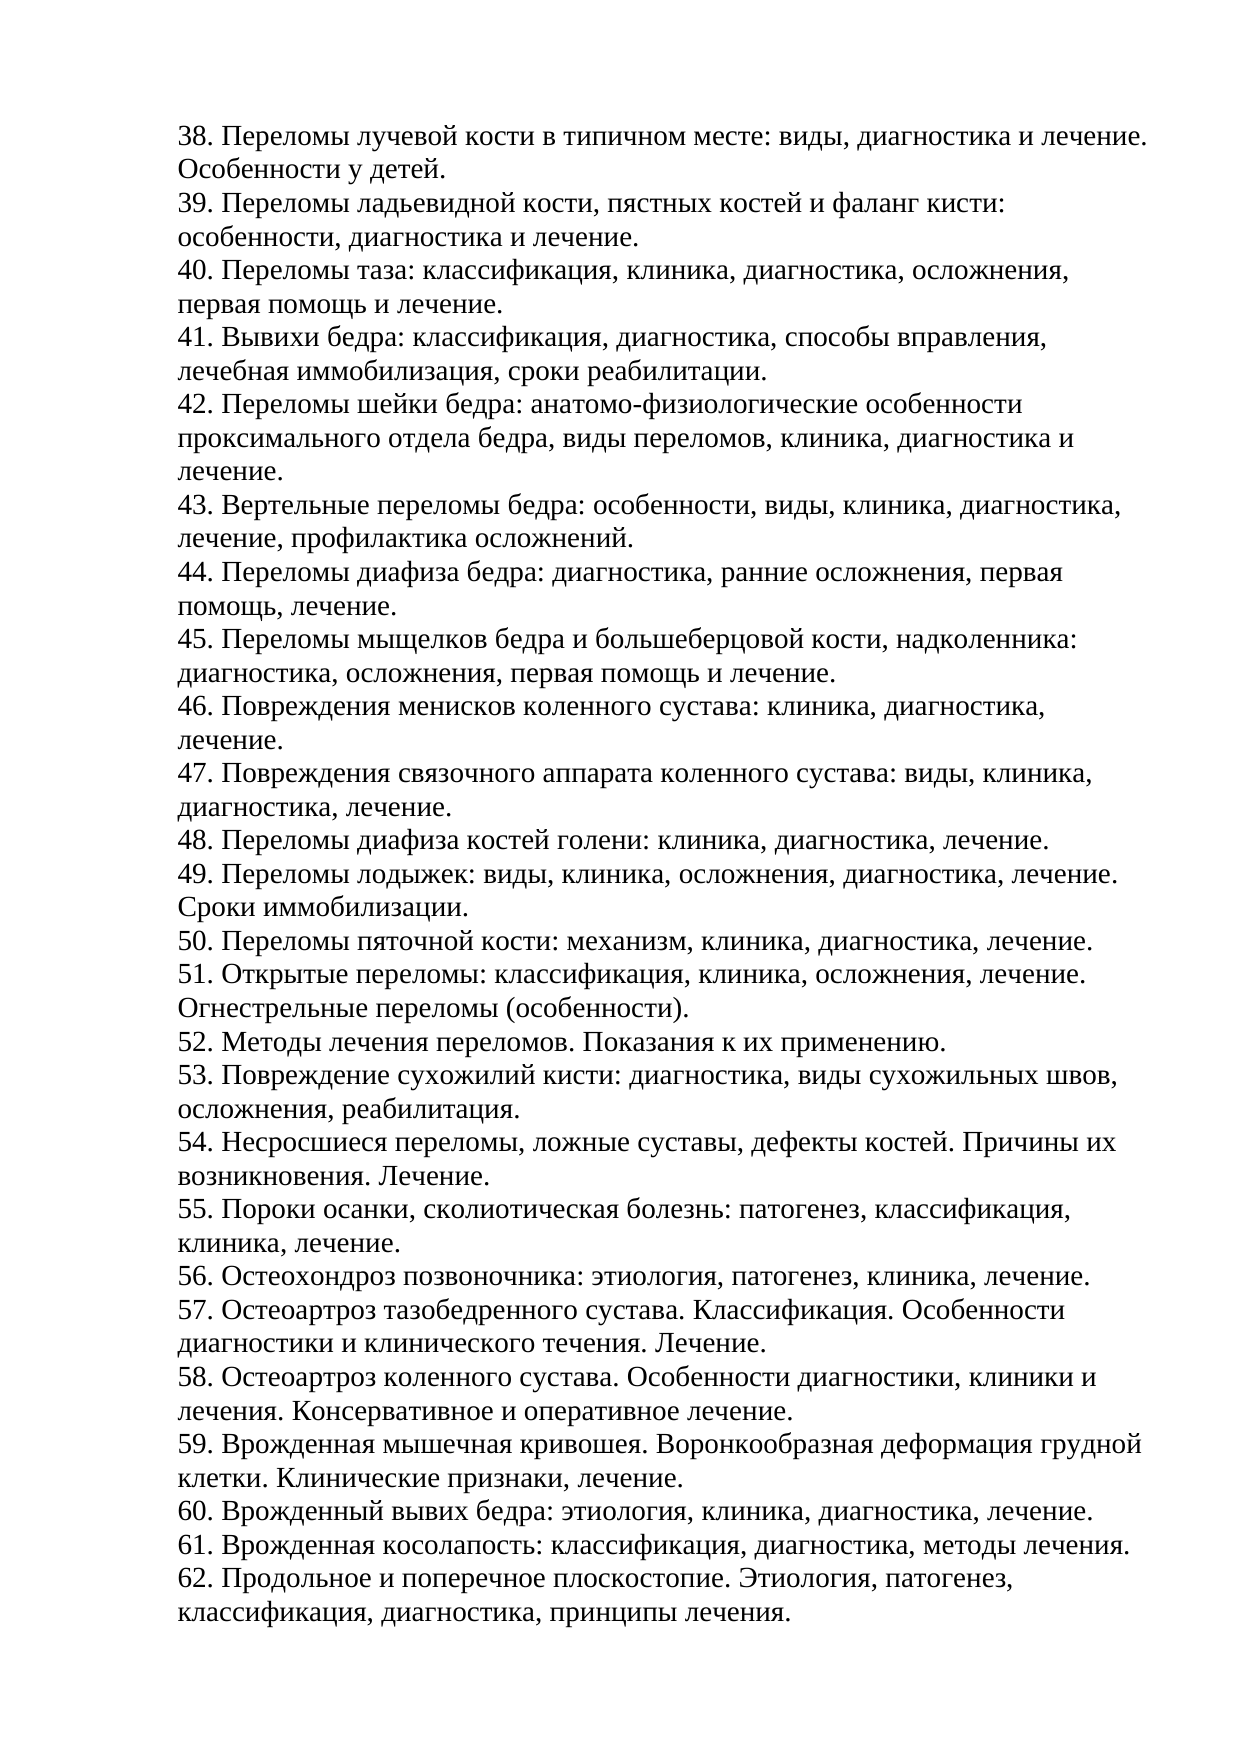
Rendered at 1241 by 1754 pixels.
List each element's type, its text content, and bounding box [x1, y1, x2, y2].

text 51. Открытые переломы: классификация, клиника, осложнения, лечение. Огнестрельные переломы (особенности). [177, 957, 1152, 1024]
text 41. Вывихи бедра: классификация, диагностика, способы вправления, лечебная иммобилизация, сроки реабилитации. [177, 319, 1152, 386]
text 48. Переломы диафиза костей голени: клиника, диагностика, лечение. [177, 822, 1152, 856]
text 54. Несросшиеся переломы, ложные суставы, дефекты костей. Причины их возникновения. Лечение. [177, 1124, 1152, 1191]
text 56. Остеохондроз позвоночника: этиология, патогенез, клиника, лечение. [177, 1258, 1152, 1292]
text 46. Повреждения менисков коленного сустава: клиника, диагностика, лечение. [177, 688, 1152, 755]
text 60. Врожденный вывих бедра: этиология, клиника, диагностика, лечение. [177, 1493, 1152, 1527]
text 61. Врожденная косолапость: классификация, диагностика, методы лечения. [177, 1527, 1152, 1560]
text 42. Переломы шейки бедра: анатомо-физиологические особенности проксимального отдела бедра, виды переломов, клиника, диагностика и лечение. [177, 386, 1152, 487]
text 53. Повреждение сухожилий кисти: диагностика, виды сухожильных швов, осложнения, реабилитация. [177, 1057, 1152, 1124]
text 58. Остеоартроз коленного сустава. Особенности диагностики, клиники и лечения. Консервативное и оперативное лечение. [177, 1359, 1152, 1426]
text 45. Переломы мыщелков бедра и большеберцовой кости, надколенника: диагностика, осложнения, первая помощь и лечение. [177, 621, 1152, 688]
text 38. Переломы лучевой кости в типичном месте: виды, диагностика и лечение. Особенности у детей. [177, 118, 1152, 185]
text 62. Продольное и поперечное плоскостопие. Этиология, патогенез, классификация, диагностика, принципы лечения. [177, 1560, 1152, 1627]
text 40. Переломы таза: классификация, клиника, диагностика, осложнения, первая помощь и лечение. [177, 252, 1152, 319]
text 55. Пороки осанки, сколиотическая болезнь: патогенез, классификация, клиника, лечение. [177, 1191, 1152, 1258]
text 44. Переломы диафиза бедра: диагностика, ранние осложнения, первая помощь, лечение. [177, 554, 1152, 621]
text 59. Врожденная мышечная кривошея. Воронкообразная деформация грудной клетки. Клинические признаки, лечение. [177, 1426, 1152, 1493]
text 50. Переломы пяточной кости: механизм, клиника, диагностика, лечение. [177, 923, 1152, 957]
text 47. Повреждения связочного аппарата коленного сустава: виды, клиника, диагностика, лечение. [177, 755, 1152, 822]
text 52. Методы лечения переломов. Показания к их применению. [177, 1024, 1152, 1057]
text 43. Вертельные переломы бедра: особенности, виды, клиника, диагностика, лечение, профилактика осложнений. [177, 487, 1152, 554]
text 39. Переломы ладьевидной кости, пястных костей и фаланг кисти: особенности, диагностика и лечение. [177, 185, 1152, 252]
text 57. Остеоартроз тазобедренного сустава. Классификация. Особенности диагностики и клинического течения. Лечение. [177, 1292, 1152, 1359]
text 49. Переломы лодыжек: виды, клиника, осложнения, диагностика, лечение. Сроки иммобилизации. [177, 856, 1152, 923]
